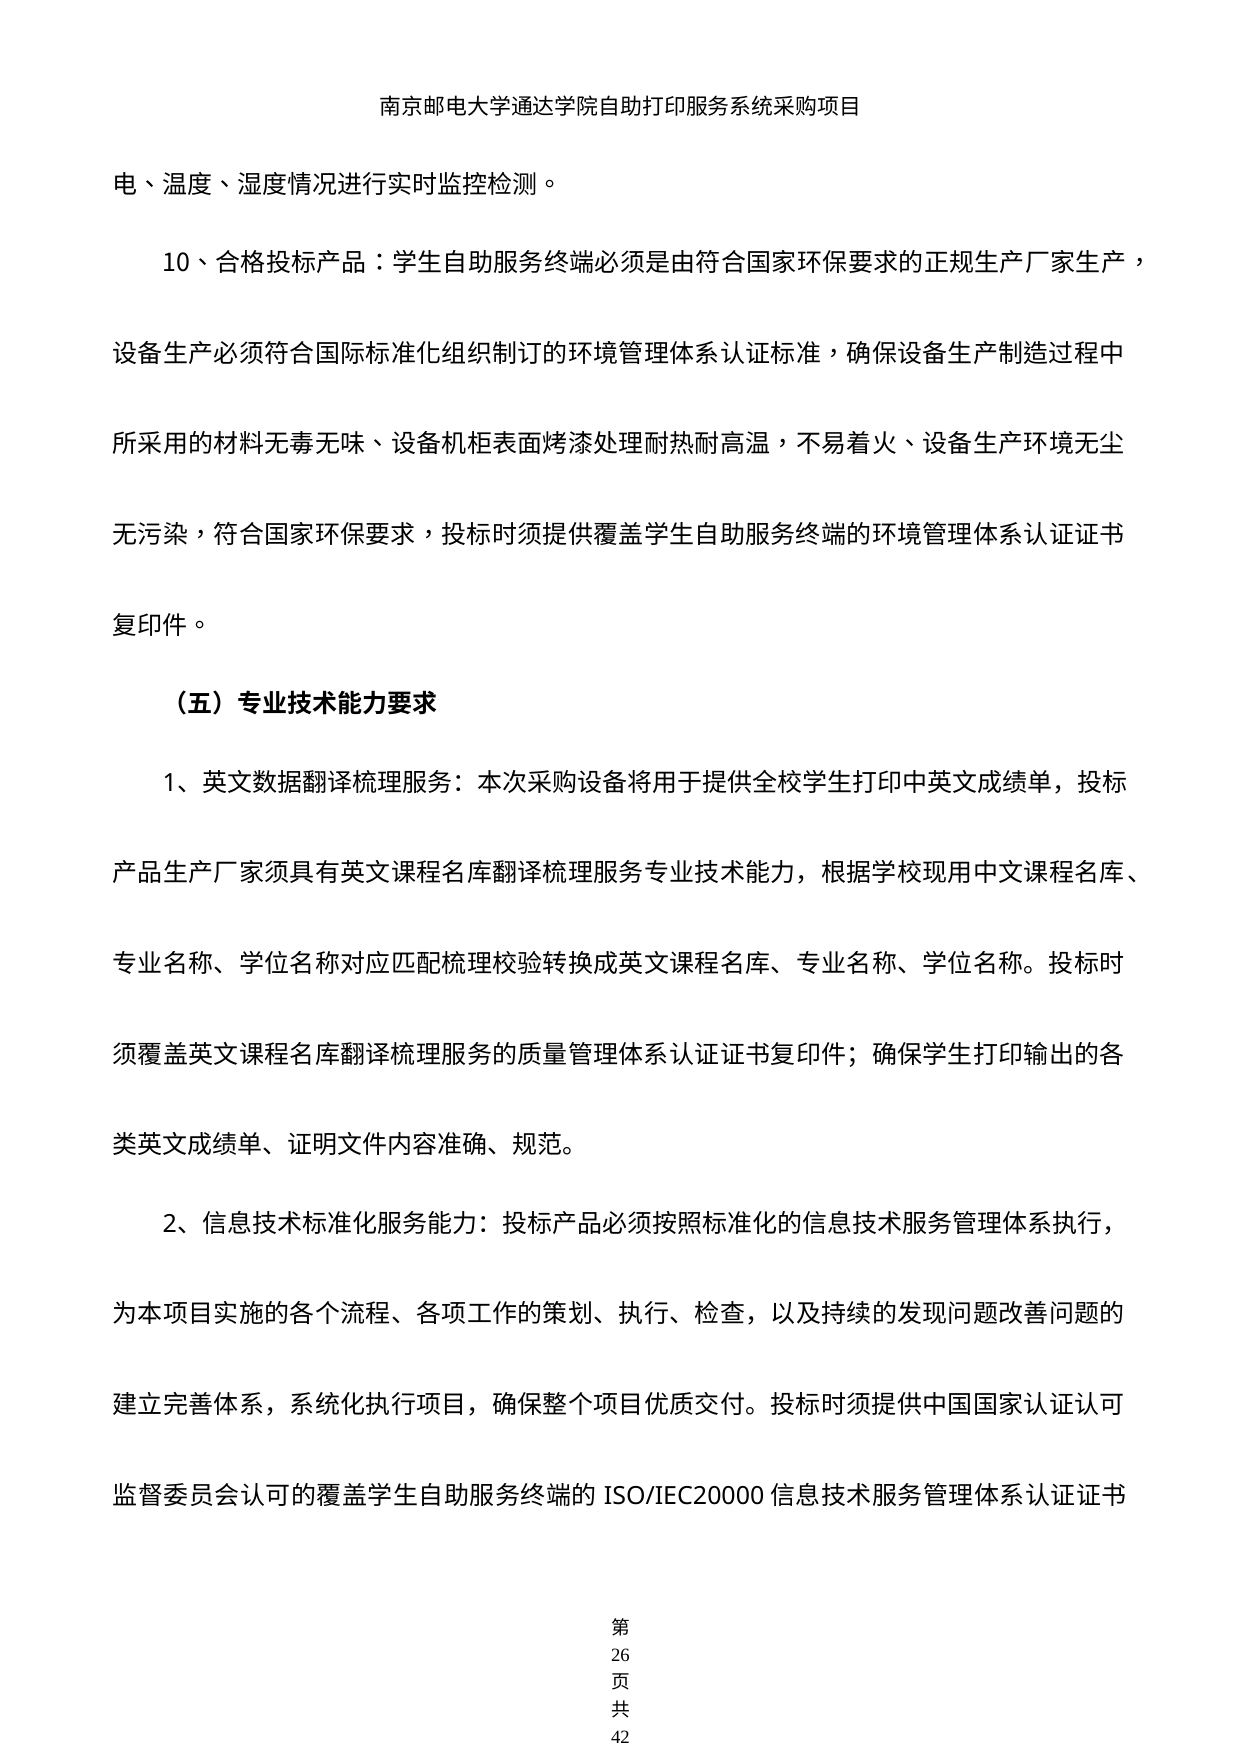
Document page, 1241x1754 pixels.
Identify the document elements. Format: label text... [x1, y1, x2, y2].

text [112, 1191, 1128, 1523]
text 1、英文数据翻译梳理服务：本次采购设备将用于提供全校学生打印中英文成绩单，投标产品生产厂家须具有英文课程名库翻译梳理服务专业技术能力，根据学校现用中文课程名库、专业名称、学位名称对应匹配梳理校验转换成英文课程名库、专业名称、学位名称。投标时须覆盖英文课程名库翻译梳理服务的质量管理体系认证证书复印件；确保学生打印输出的各类英文成绩单、证明文件内容准确、规范。 [112, 750, 1128, 1173]
list 合格投标产品：学生自助服务终端必须是由符合国家环保要求的正规生产厂家生产，设备生产必须符合国际标准化组织制订的环境管理体系认证标准，确保设备生产制造过程中所采用的材料无毒无味、设备机柜表面烤漆处理耐热耐高温，不易着火、设备生产环境无尘无污染，符合国家环保要求，投标时须提供覆盖学生自助服务终端的环境管理体系认证证书复印件。 [112, 231, 1128, 653]
text （五）专业技术能力要求 [112, 672, 1128, 732]
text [112, 152, 1128, 212]
